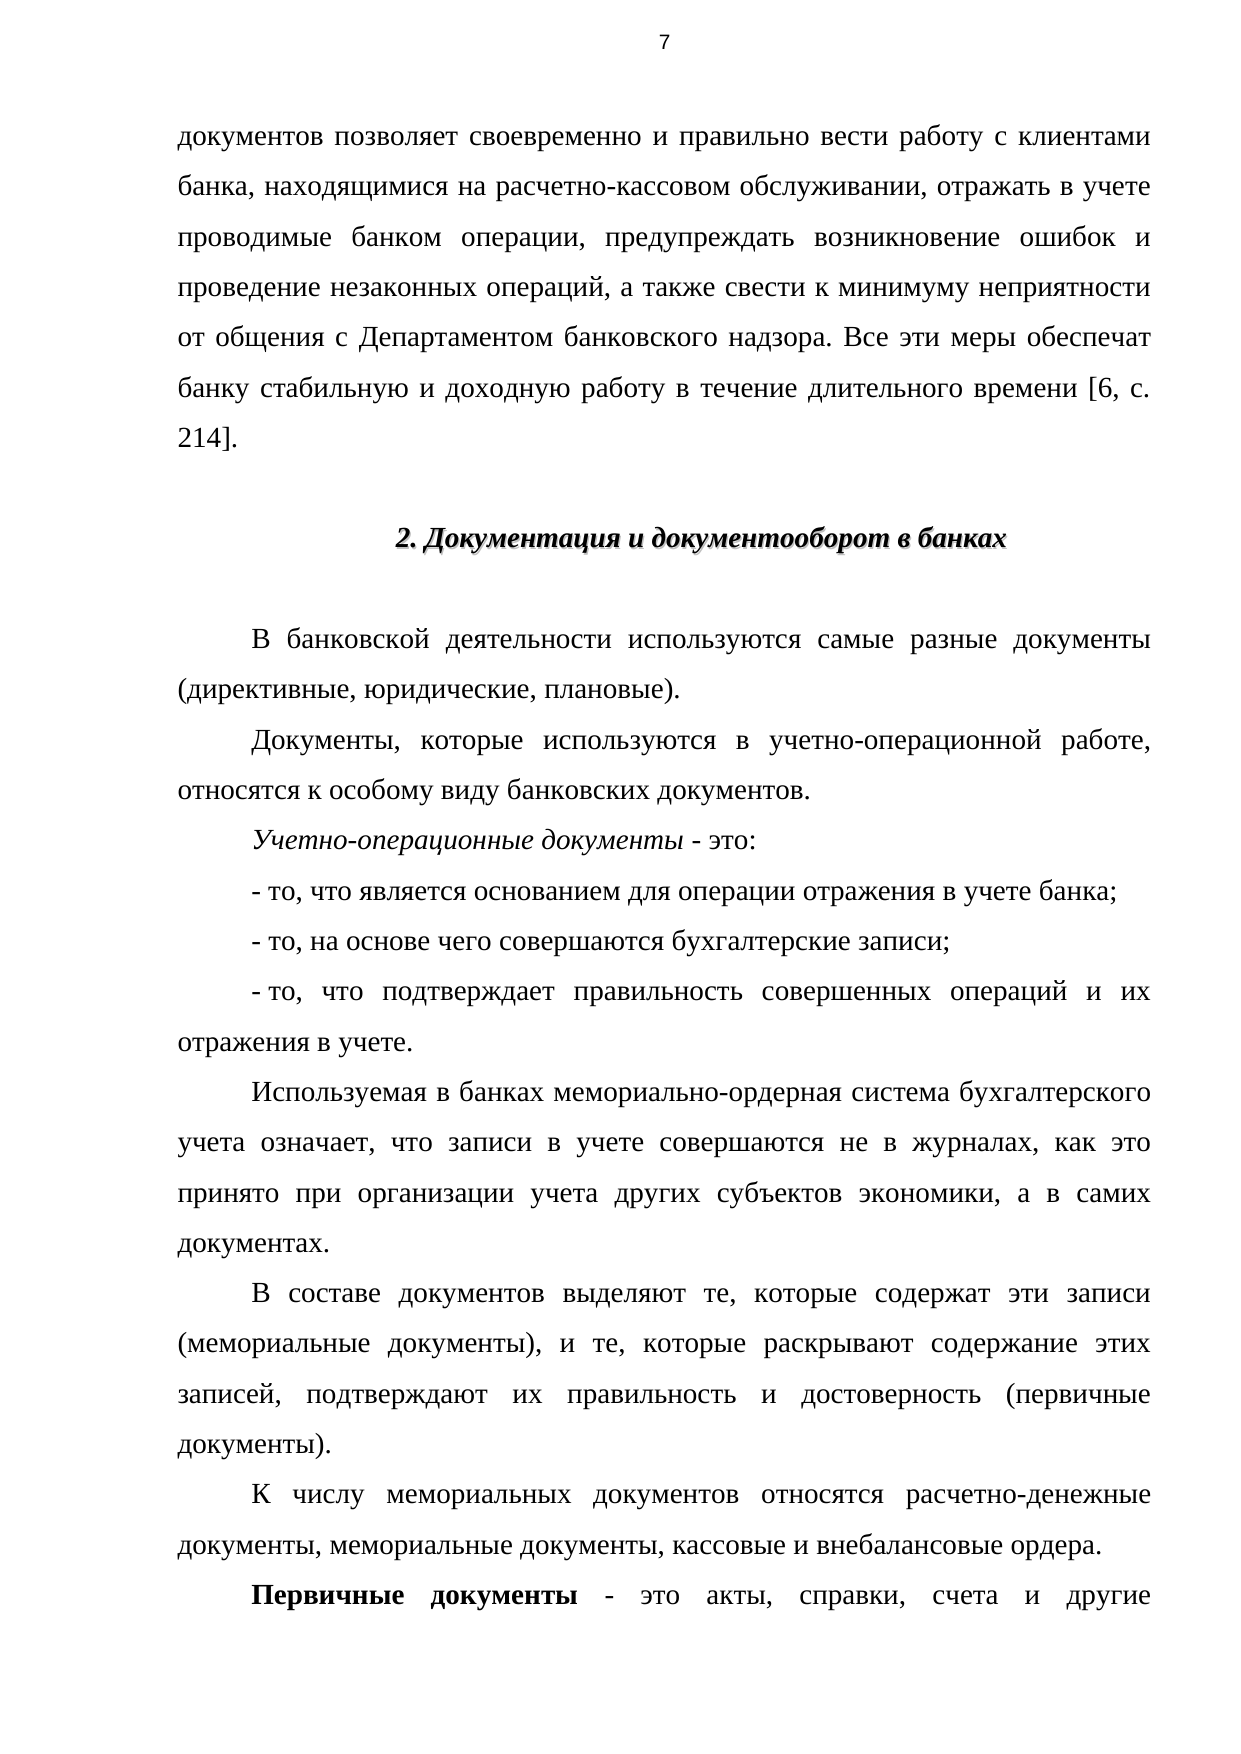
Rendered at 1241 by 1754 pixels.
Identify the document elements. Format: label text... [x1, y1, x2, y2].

text Учетно-операционные документы - это: [177, 822, 1152, 856]
text - то, что подтверждает правильность совершенных операций и их отражения в учете. [177, 973, 1152, 1057]
text Документы, которые используются в учетно-операционной работе, относятся к особому виду банковских документов. [177, 722, 1152, 806]
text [177, 118, 1152, 453]
text В банковской деятельности используются самые разные документы (директивные, юридические, плановые). [177, 621, 1152, 705]
text В составе документов выделяют те, которые содержат эти записи (мемориальные документы), и те, которые раскрывают содержание этих записей, подтверждают их правильность и достоверность (первичные документы). [177, 1275, 1152, 1460]
text К числу мемориальных документов относятся расчетно-денежные документы, мемориальные документы, кассовые и внебалансовые ордера. [177, 1477, 1152, 1560]
text - то, на основе чего совершаются бухгалтерские записи; [177, 923, 1152, 957]
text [177, 1577, 1152, 1611]
text - то, что является основанием для операции отражения в учете банка; [177, 873, 1152, 906]
subtitle 2. Документация и документооборот в банках [177, 521, 1152, 554]
text Используемая в банках мемориально-ордерная система бухгалтерского учета означает, что записи в учете совершаются не в журналах, как это принято при организации учета других субъектов экономики, а в самих документах. [177, 1074, 1152, 1258]
